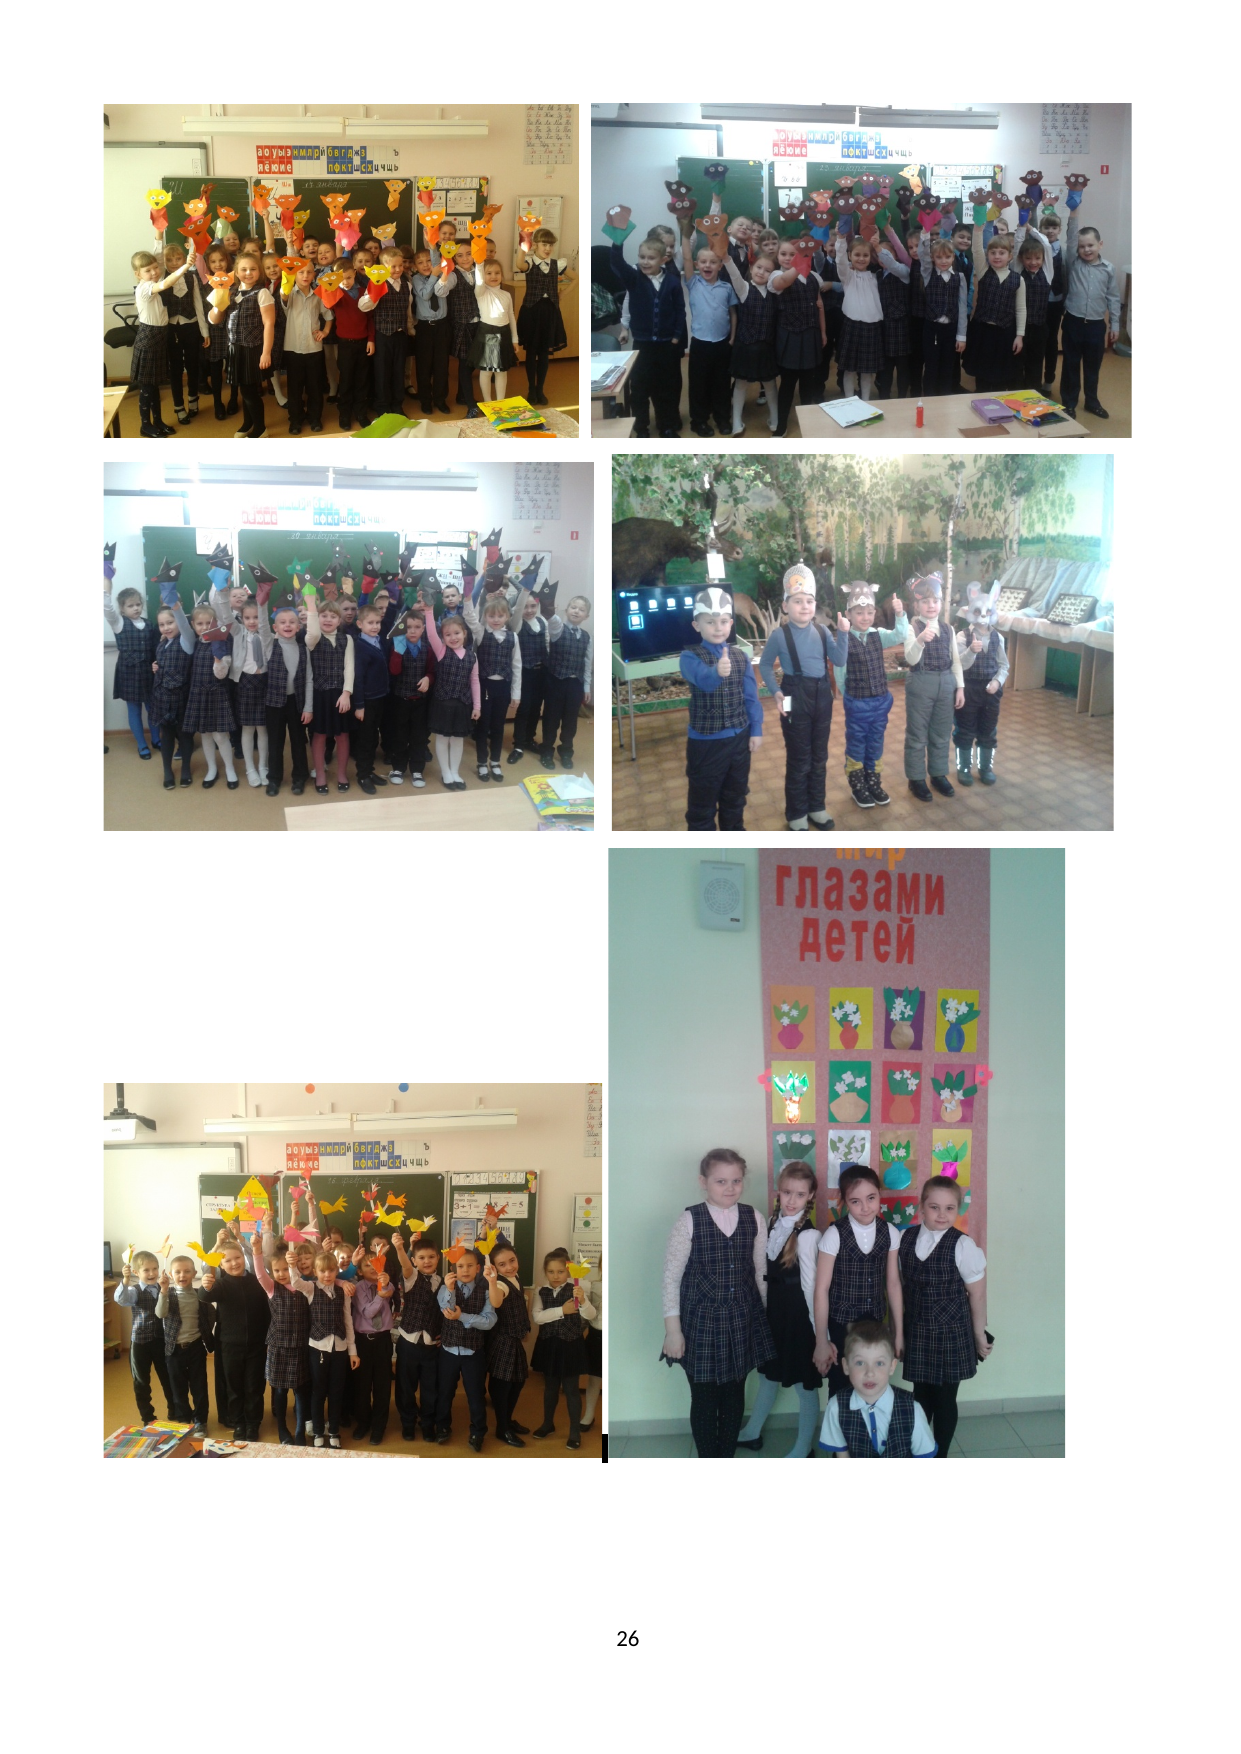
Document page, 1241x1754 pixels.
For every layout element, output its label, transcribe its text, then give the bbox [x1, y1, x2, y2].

picture [608, 921, 1066, 1531]
picture [103, 536, 594, 904]
picture [103, 1156, 603, 1531]
picture [591, 176, 1132, 511]
text Приложение №3 Фотоматериалы [103, 103, 1152, 159]
picture [103, 177, 579, 511]
picture [611, 527, 1114, 904]
